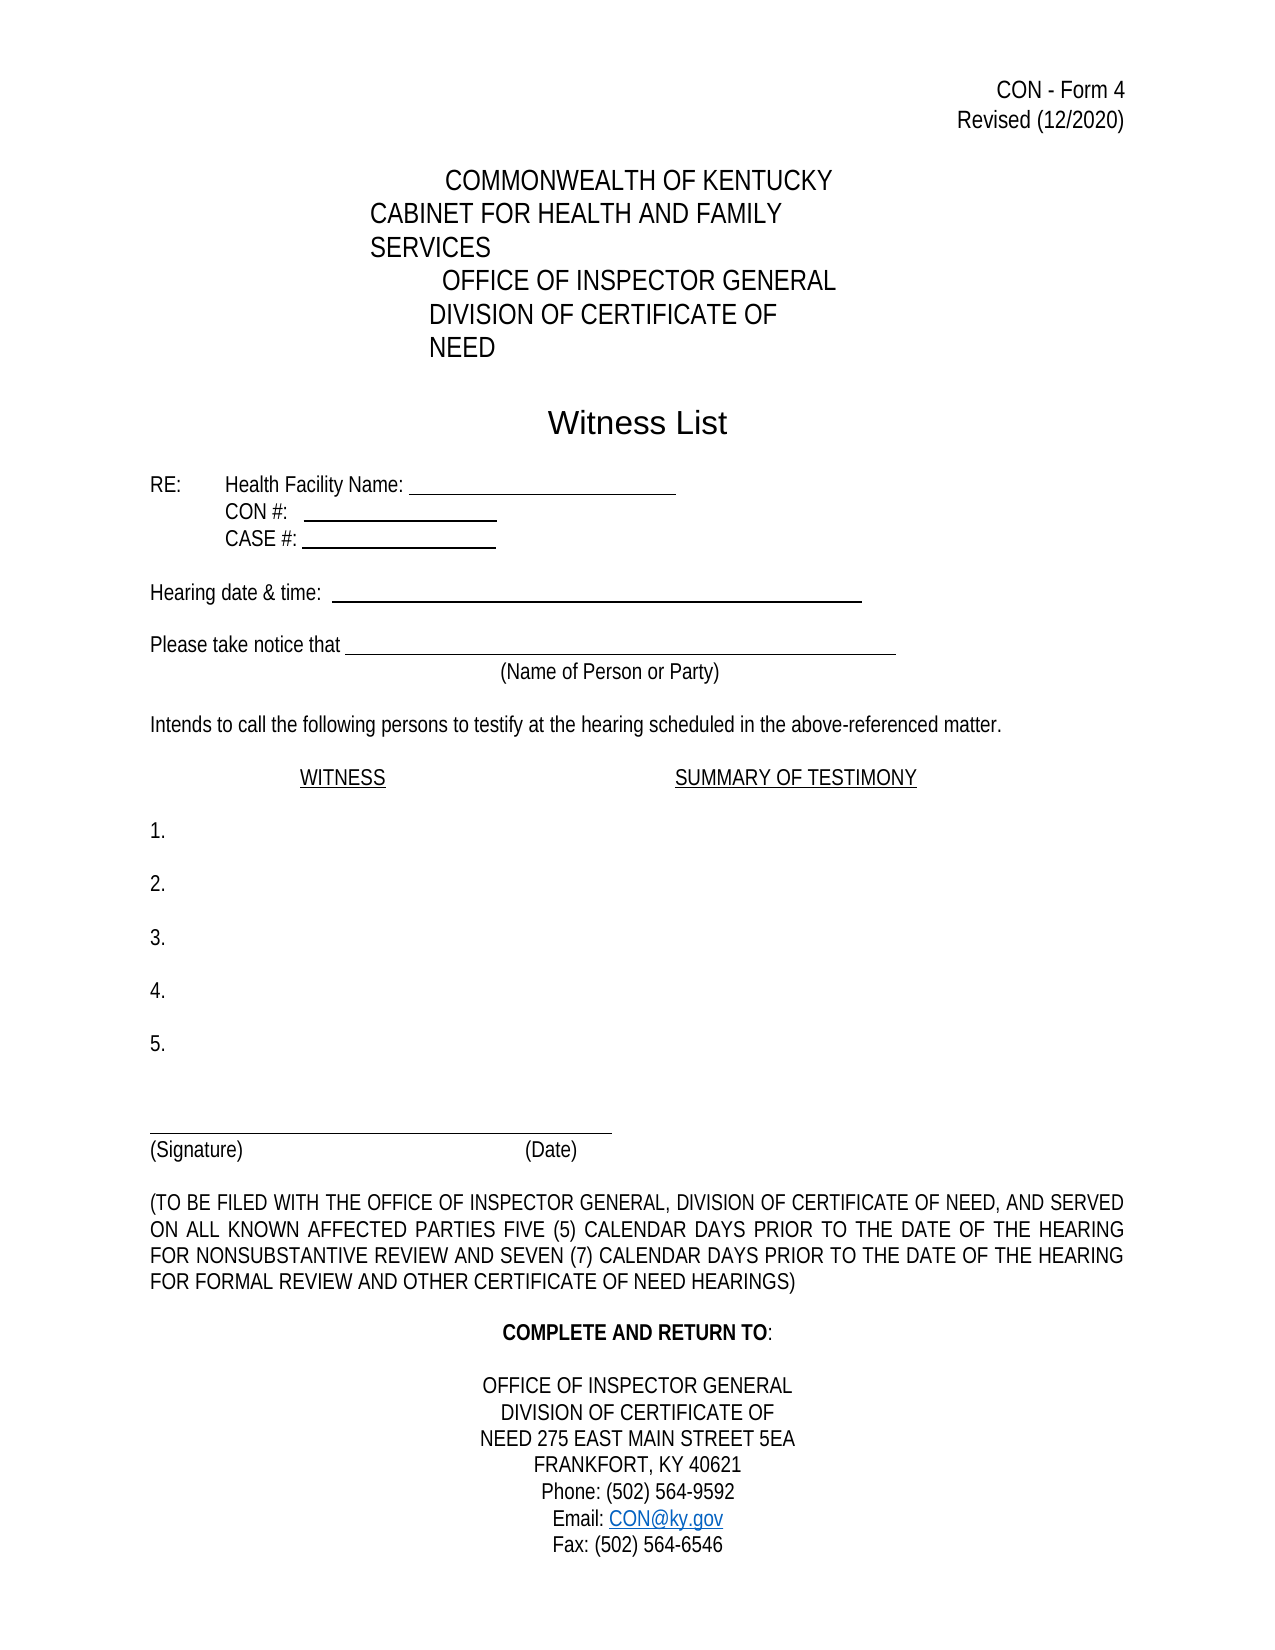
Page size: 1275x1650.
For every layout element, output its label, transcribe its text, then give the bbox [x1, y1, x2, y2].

text CON - Form 4 Revised (12/2020) [957, 75, 1127, 133]
text 2. [150, 870, 1137, 897]
text RE: Health Facility Name: CON #: [150, 471, 676, 524]
text 4. [150, 977, 1137, 1003]
text 5. [150, 1030, 1137, 1056]
text COMPLETE AND RETURN TO: [139, 1319, 1135, 1345]
text (Name of Person or Party) [139, 658, 1080, 684]
subtitle CASE #: [225, 524, 909, 551]
text (Signature) (Date) [150, 1133, 1137, 1162]
subtitle (TO BE FILED WITH THE OFFICE OF INSPECTOR GENERAL, DIVISION OF CERTIFICATE OF NEED, AND SERVED ON ALL KNOWN AFFECTED PARTIES FIVE (5) CALENDAR DAYS PRIOR TO THE DATE OF THE HEARING FOR NONSUBSTANTIVE REVIEW AND SEVEN (7) CALENDAR DAYS PRIOR TO THE DATE OF THE HEARING FOR FORMAL REVIEW AND OTHER CERTIFICATE OF NEED HEARINGS) [150, 1189, 1126, 1295]
text OFFICE OF INSPECTOR GENERAL DIVISION OF CERTIFICATE OF NEED [429, 263, 847, 364]
text 3. [150, 923, 1137, 950]
text Please take notice that [150, 631, 1137, 658]
subtitle WITNESS SUMMARY OF TESTIMONY [139, 764, 1077, 791]
text COMMONWEALTH OF KENTUCKY CABINET FOR HEALTH AND FAMILY SERVICES [370, 163, 906, 263]
subtitle OFFICE OF INSPECTOR GENERAL DIVISION OF CERTIFICATE OF NEED 275 EAST MAIN STREET 5EA FRANKFORT, KY 40621 [472, 1372, 802, 1478]
title Witness List [548, 403, 909, 441]
text Hearing date & time: [150, 578, 1137, 605]
text Intends to call the following persons to testify at the hearing scheduled in the above-referenced matter. [150, 711, 1137, 737]
text Email: CON@ky.gov Fax: (502) 564-6546 [552, 1505, 724, 1558]
text Phone: (502) 564-9592 [139, 1478, 1136, 1505]
text 1. [150, 817, 1137, 844]
